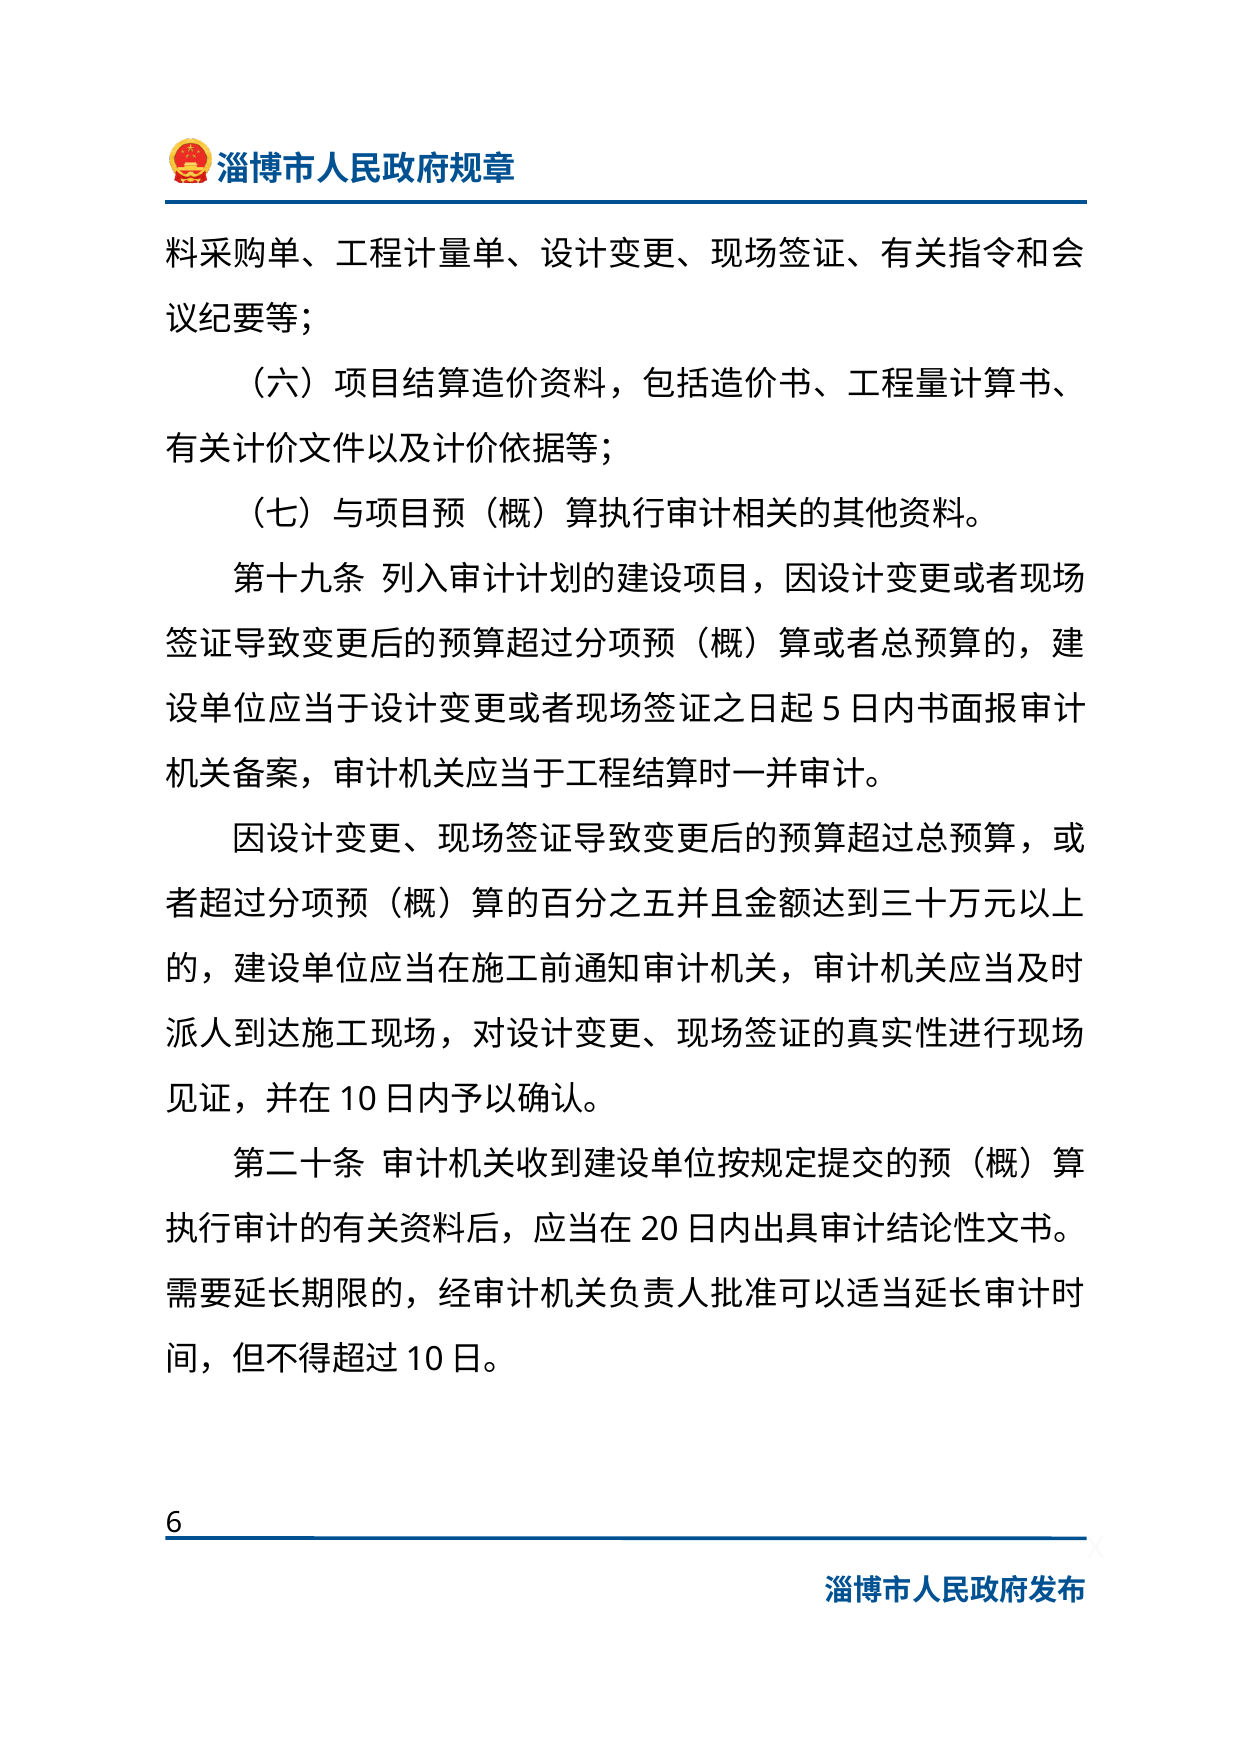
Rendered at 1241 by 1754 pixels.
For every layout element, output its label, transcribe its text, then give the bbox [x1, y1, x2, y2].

text （五）项目管理中涉及工程造价的有关资料，包括设备材料采购单、工程计量单、设计变更、现场签证、有关指令和会议纪要等； [165, 219, 1087, 349]
text 第二十条 审计机关收到建设单位按规定提交的预（概）算执行审计的有关资料后，应当在20日内出具审计结论性文书。需要延长期限的，经审计机关负责人批准可以适当延长审计时间，但不得超过10日。 [165, 1129, 1087, 1389]
text 因设计变更、现场签证导致变更后的预算超过总预算，或者超过分项预（概）算的百分之五并且金额达到三十万元以上的，建设单位应当在施工前通知审计机关，审计机关应当及时派人到达施工现场，对设计变更、现场签证的真实性进行现场见证，并在10日内予以确认。 [165, 804, 1087, 1129]
text 第十九条 列入审计计划的建设项目，因设计变更或者现场签证导致变更后的预算超过分项预（概）算或者总预算的，建设单位应当于设计变更或者现场签证之日起5日内书面报审计机关备案，审计机关应当于工程结算时一并审计。 [165, 544, 1087, 804]
text （七）与项目预（概）算执行审计相关的其他资料。 [165, 479, 1087, 544]
picture [165, 136, 216, 187]
text （六）项目结算造价资料，包括造价书、工程量计算书、有关计价文件以及计价依据等； [165, 349, 1087, 479]
